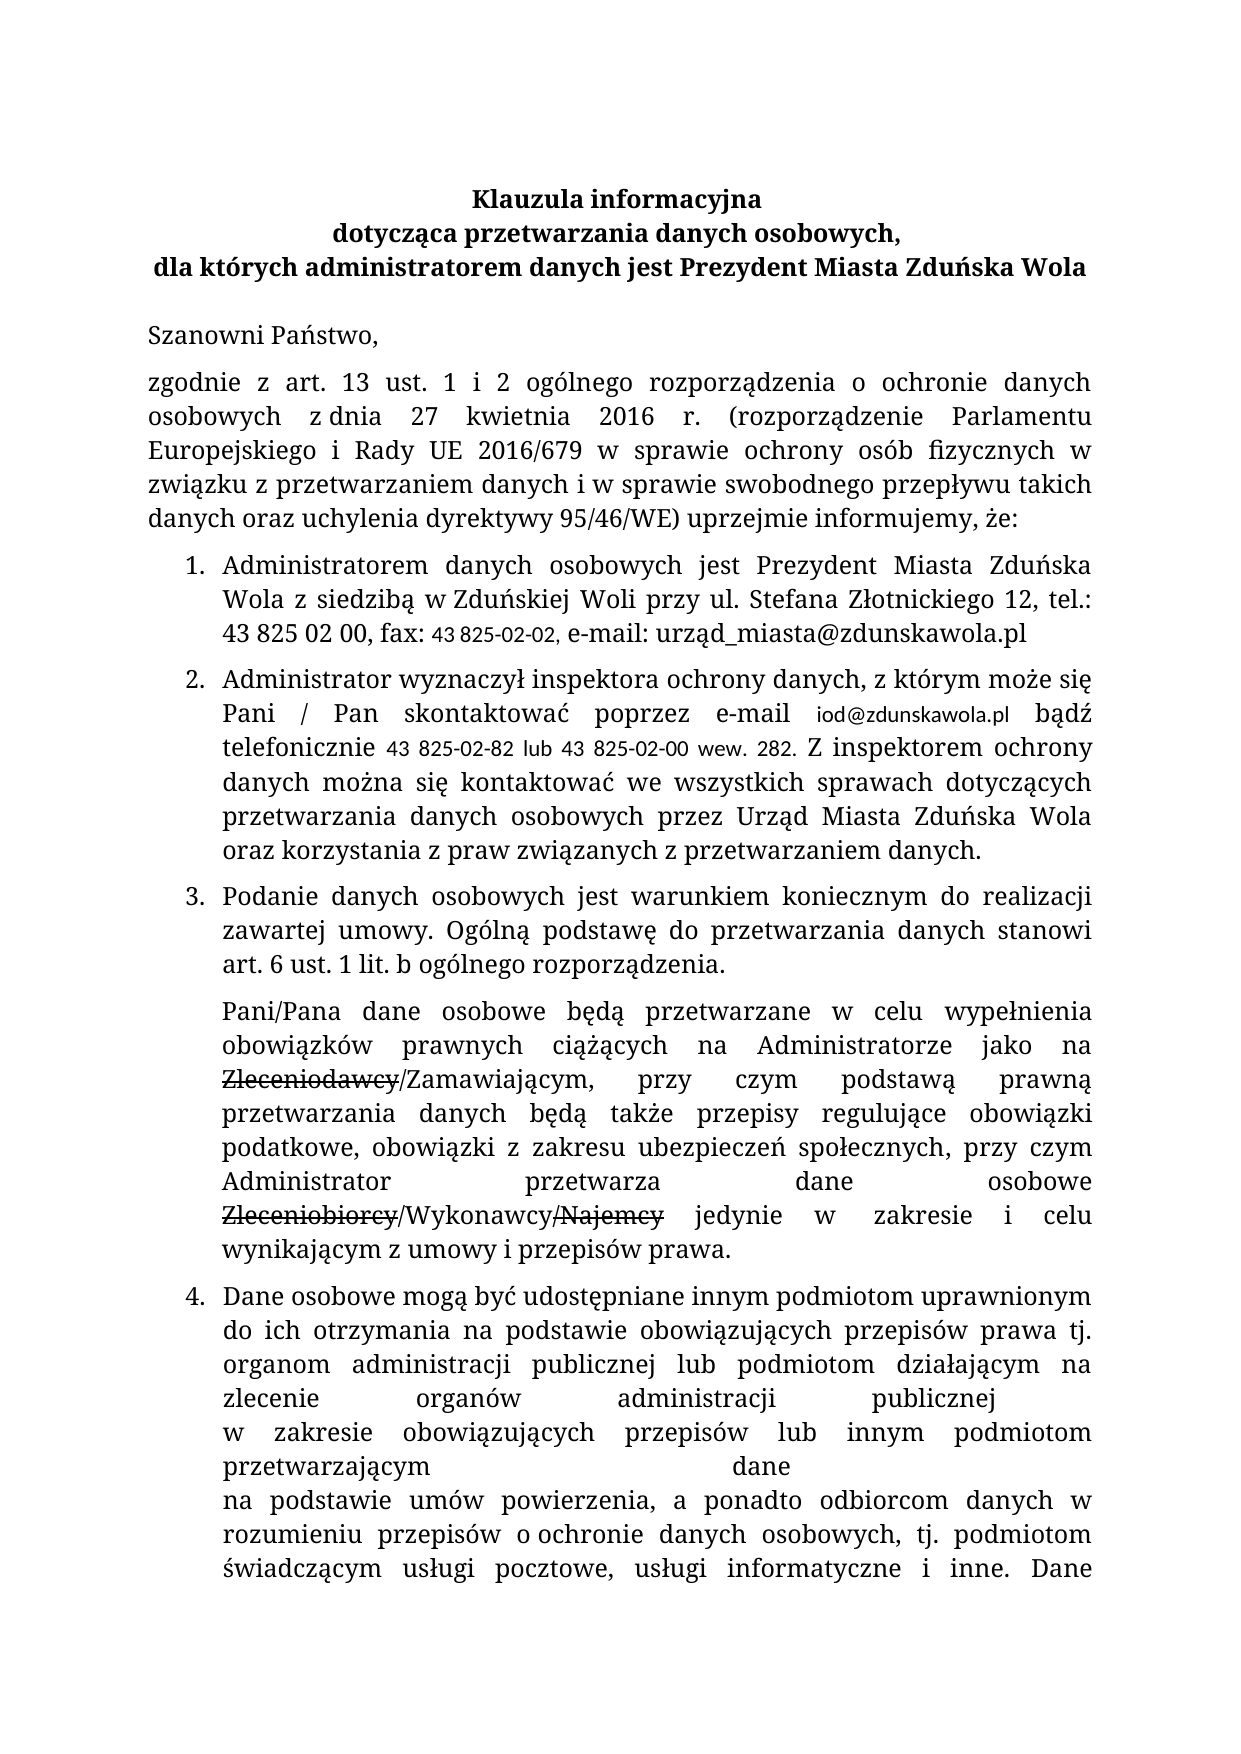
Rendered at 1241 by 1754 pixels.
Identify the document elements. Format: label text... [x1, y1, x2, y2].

text Pani/Pana dane osobowe będą przetwarzane w celu wypełnienia obowiązków prawnych ciążących na Administratorze jako na Zleceniodawcy/Zamawiającym, przy czym podstawą prawną przetwarzania danych będą także przepisy regulujące obowiązki podatkowe, obowiązki z zakresu ubezpieczeń społecznych, przy czym Administrator przetwarza dane osobowe Zleceniobiorcy/Wykonawcy/Najemcy jedynie w zakresie i celu wynikającym z umowy i przepisów prawa. [222, 993, 1093, 1266]
list Podanie danych osobowych jest warunkiem koniecznym do realizacji zawartej umowy. Ogólną podstawę do przetwarzania danych stanowi art. 6 ust. 1 lit. b ogólnego rozporządzenia. [185, 879, 1093, 981]
text zgodnie z art. 13 ust. 1 i 2 ogólnego rozporządzenia o ochronie danych osobowych z dnia 27 kwietnia 2016 r. (rozporządzenie Parlamentu Europejskiego i Rady UE 2016/679 w sprawie ochrony osób fizycznych w związku z przetwarzaniem danych i w sprawie swobodnego przepływu takich danych oraz uchylenia dyrektywy 95/46/WE) uprzejmie informujemy, że: [148, 364, 1093, 535]
text Klauzula informacyjna dotycząca przetwarzania danych osobowych, dla których administratorem danych jest Prezydent Miasta Zduńska Wola [148, 182, 1093, 284]
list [185, 1278, 1093, 1585]
list Administratorem danych osobowych jest Prezydent Miasta Zduńska Wola z siedzibą w Zduńskiej Woli przy ul. Stefana Złotnickiego 12, tel.: 43 825 02 00, fax: 43 825-02-02, e-mail: urząd_miasta@zdunskawola.pl [185, 547, 1093, 649]
list Administrator wyznaczył inspektora ochrony danych, z którym może się Pani / Pan skontaktować poprzez e-mail iod@zdunskawola.pl bądź telefonicznie 43 825-02-82 lub 43 825-02-00 wew. 282. Z inspektorem ochrony danych można się kontaktować we wszystkich sprawach dotyczących przetwarzania danych osobowych przez Urząd Miasta Zduńska Wola oraz korzystania z praw związanych z przetwarzaniem danych. [185, 662, 1093, 866]
text Szanowni Państwo, [148, 318, 1093, 352]
